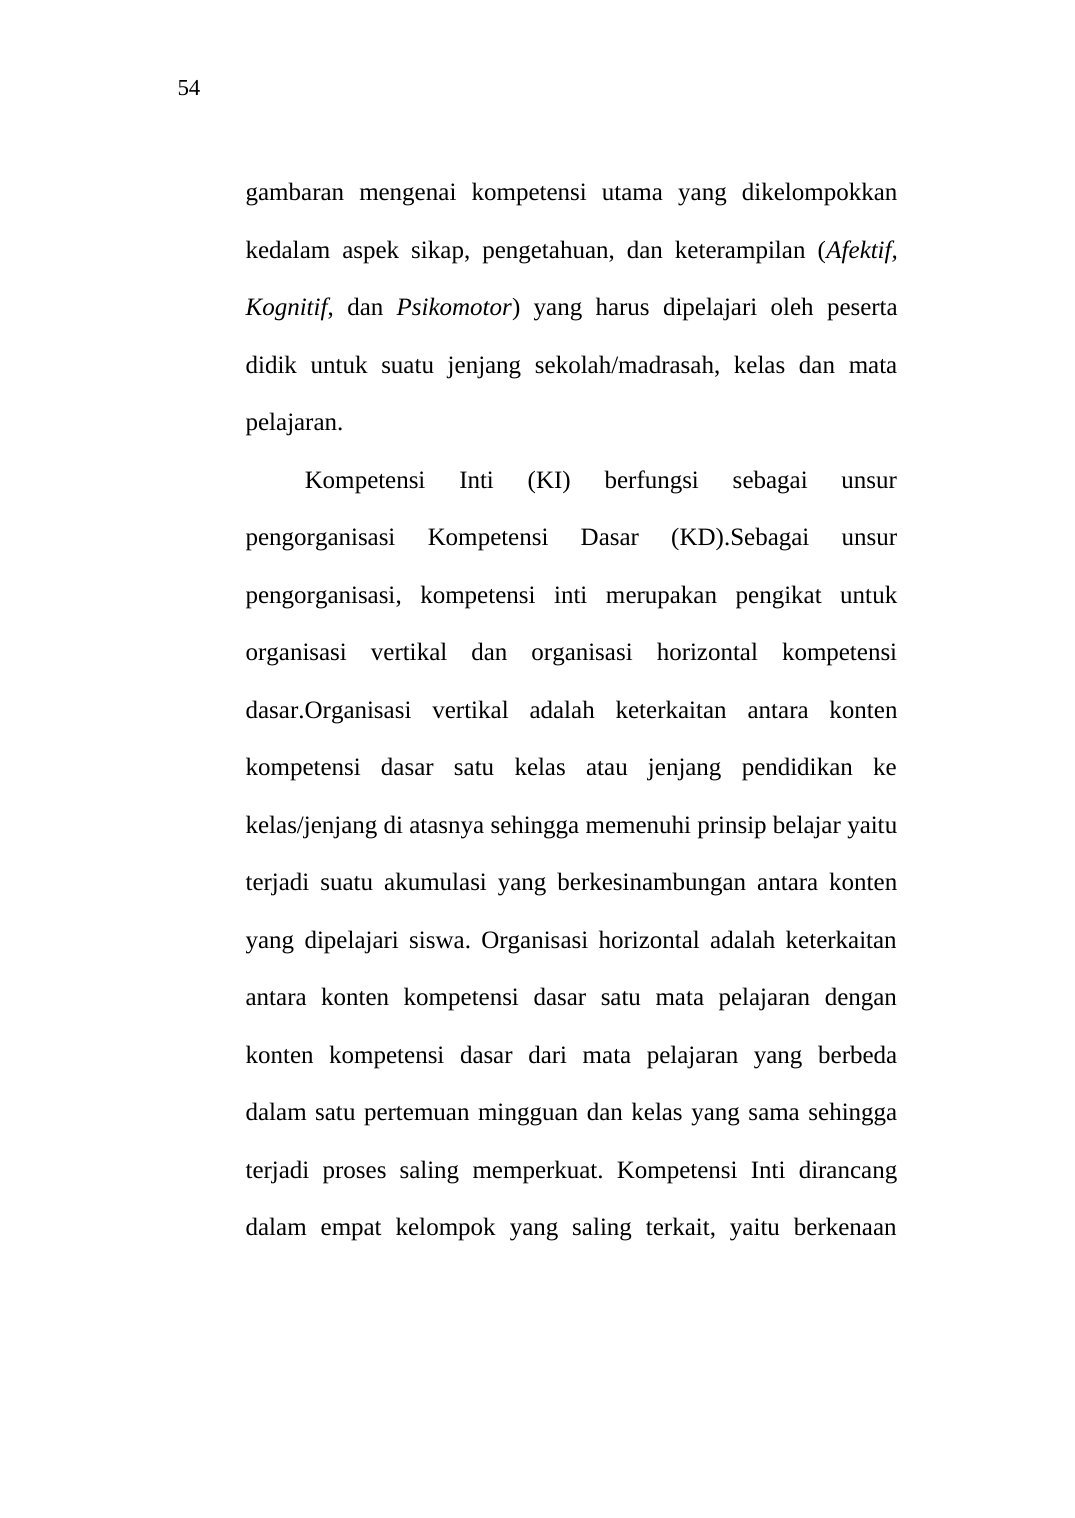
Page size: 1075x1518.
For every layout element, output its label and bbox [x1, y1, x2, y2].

list [245, 465, 898, 1241]
list [245, 177, 898, 436]
